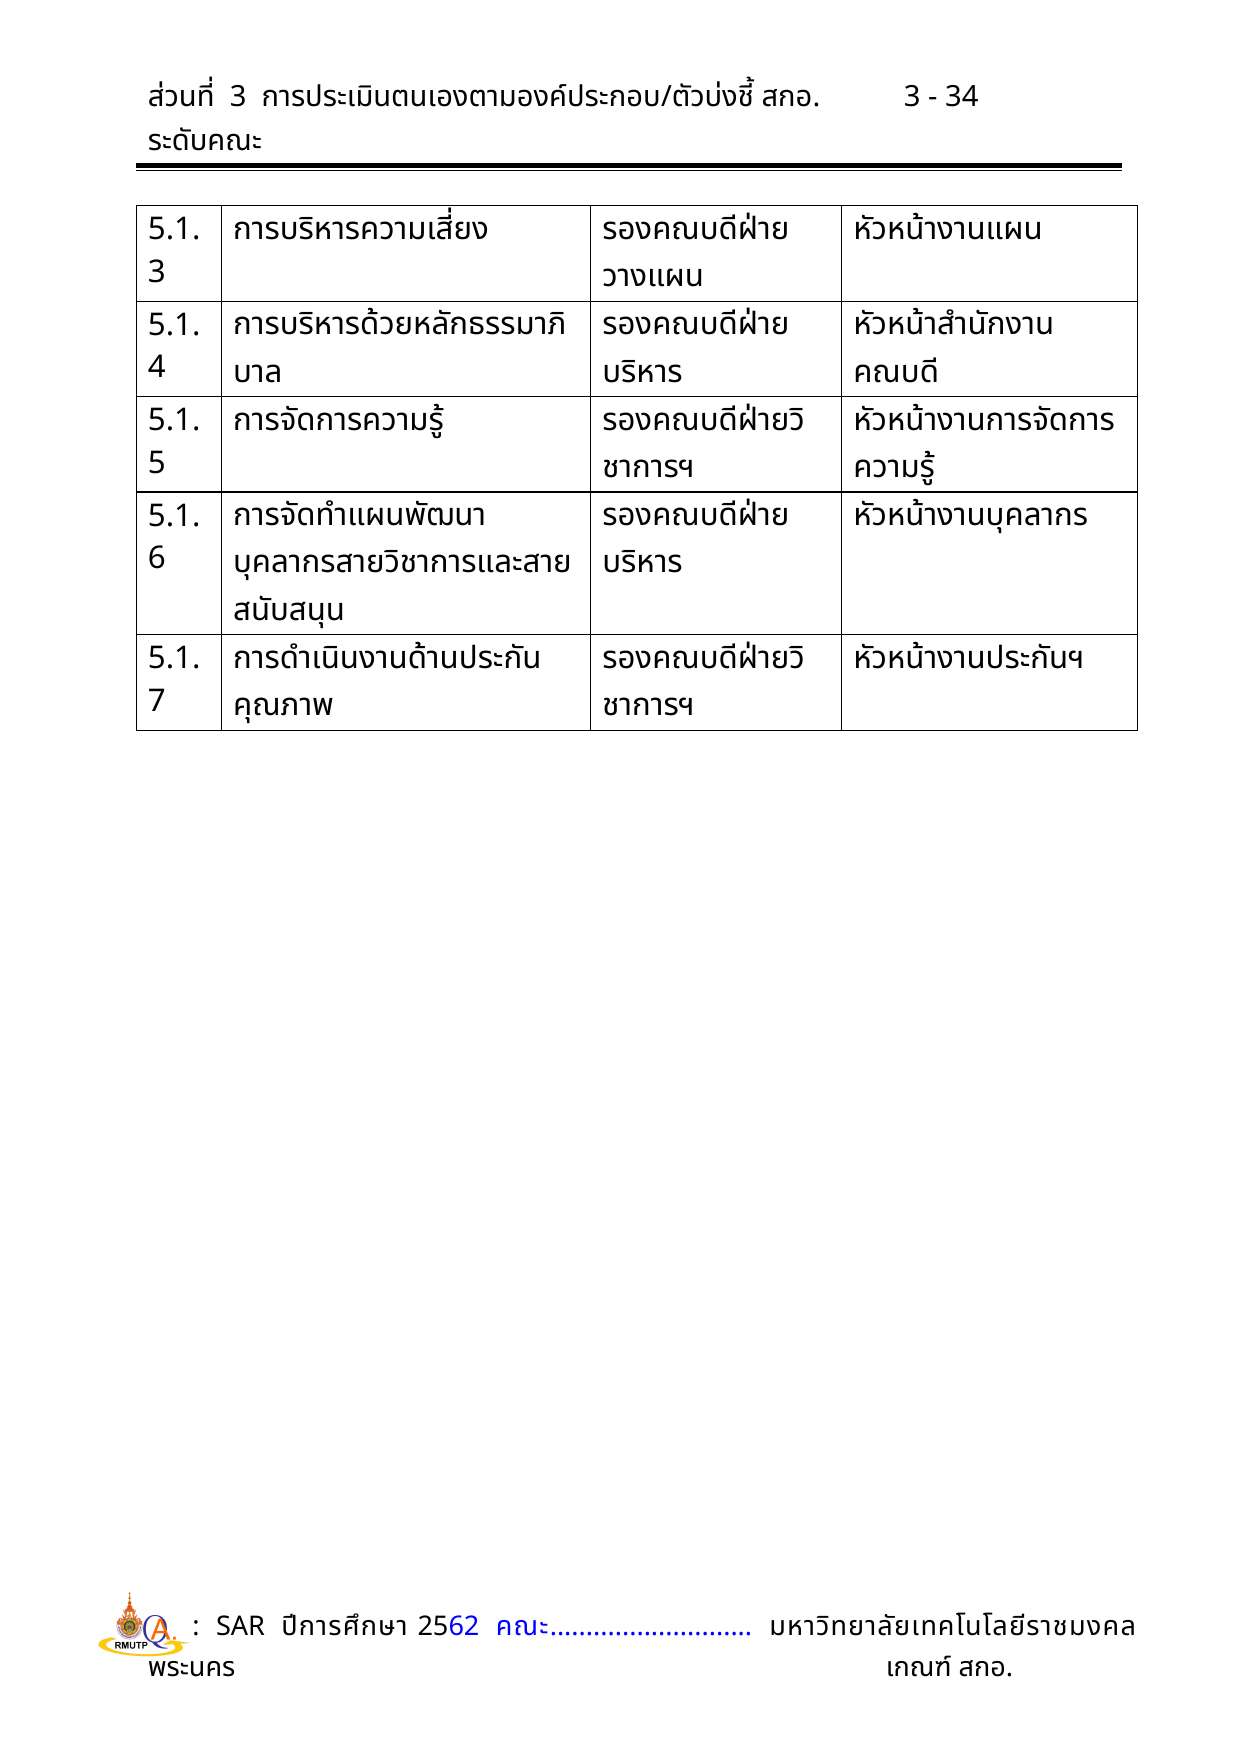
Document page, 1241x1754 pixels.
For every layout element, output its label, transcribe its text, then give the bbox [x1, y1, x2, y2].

table_cell รองคณบดีฝ่ายบริหาร [591, 493, 841, 634]
table_cell หัวหน้าสำนักงานคณบดี [842, 302, 1137, 396]
table_cell หัวหน้างานการจัดการความรู้ [842, 397, 1137, 491]
table_cell หัวหน้างานบุคลากร [842, 493, 1137, 634]
table_cell การดำเนินงานด้านประกันคุณภาพ [222, 635, 590, 729]
picture [96, 1591, 191, 1658]
table_cell การจัดทำแผนพัฒนาบุคลากรสายวิชาการและสายสนับสนุน [222, 493, 590, 634]
table_cell หัวหน้างานแผน [842, 206, 1137, 301]
table_cell หัวหน้างานประกันฯ [842, 635, 1137, 729]
table_cell 5.1.6 [137, 493, 221, 634]
table_cell 5.1.7 [137, 635, 221, 729]
table_cell รองคณบดีฝ่ายวิชาการฯ [591, 397, 841, 491]
table_cell การจัดการความรู้ [222, 397, 590, 491]
table_cell 5.1.3 [137, 206, 221, 301]
table_cell รองคณบดีฝ่ายวิชาการฯ [591, 635, 841, 729]
table_cell 5.1.5 [137, 397, 221, 491]
table_cell รองคณบดีฝ่ายวางแผน [591, 206, 841, 301]
table_cell รองคณบดีฝ่ายบริหาร [591, 302, 841, 396]
table_cell การบริหารด้วยหลักธรรมาภิบาล [222, 302, 590, 396]
table_cell 5.1.4 [137, 302, 221, 396]
table_cell การบริหารความเสี่ยง [222, 206, 590, 301]
